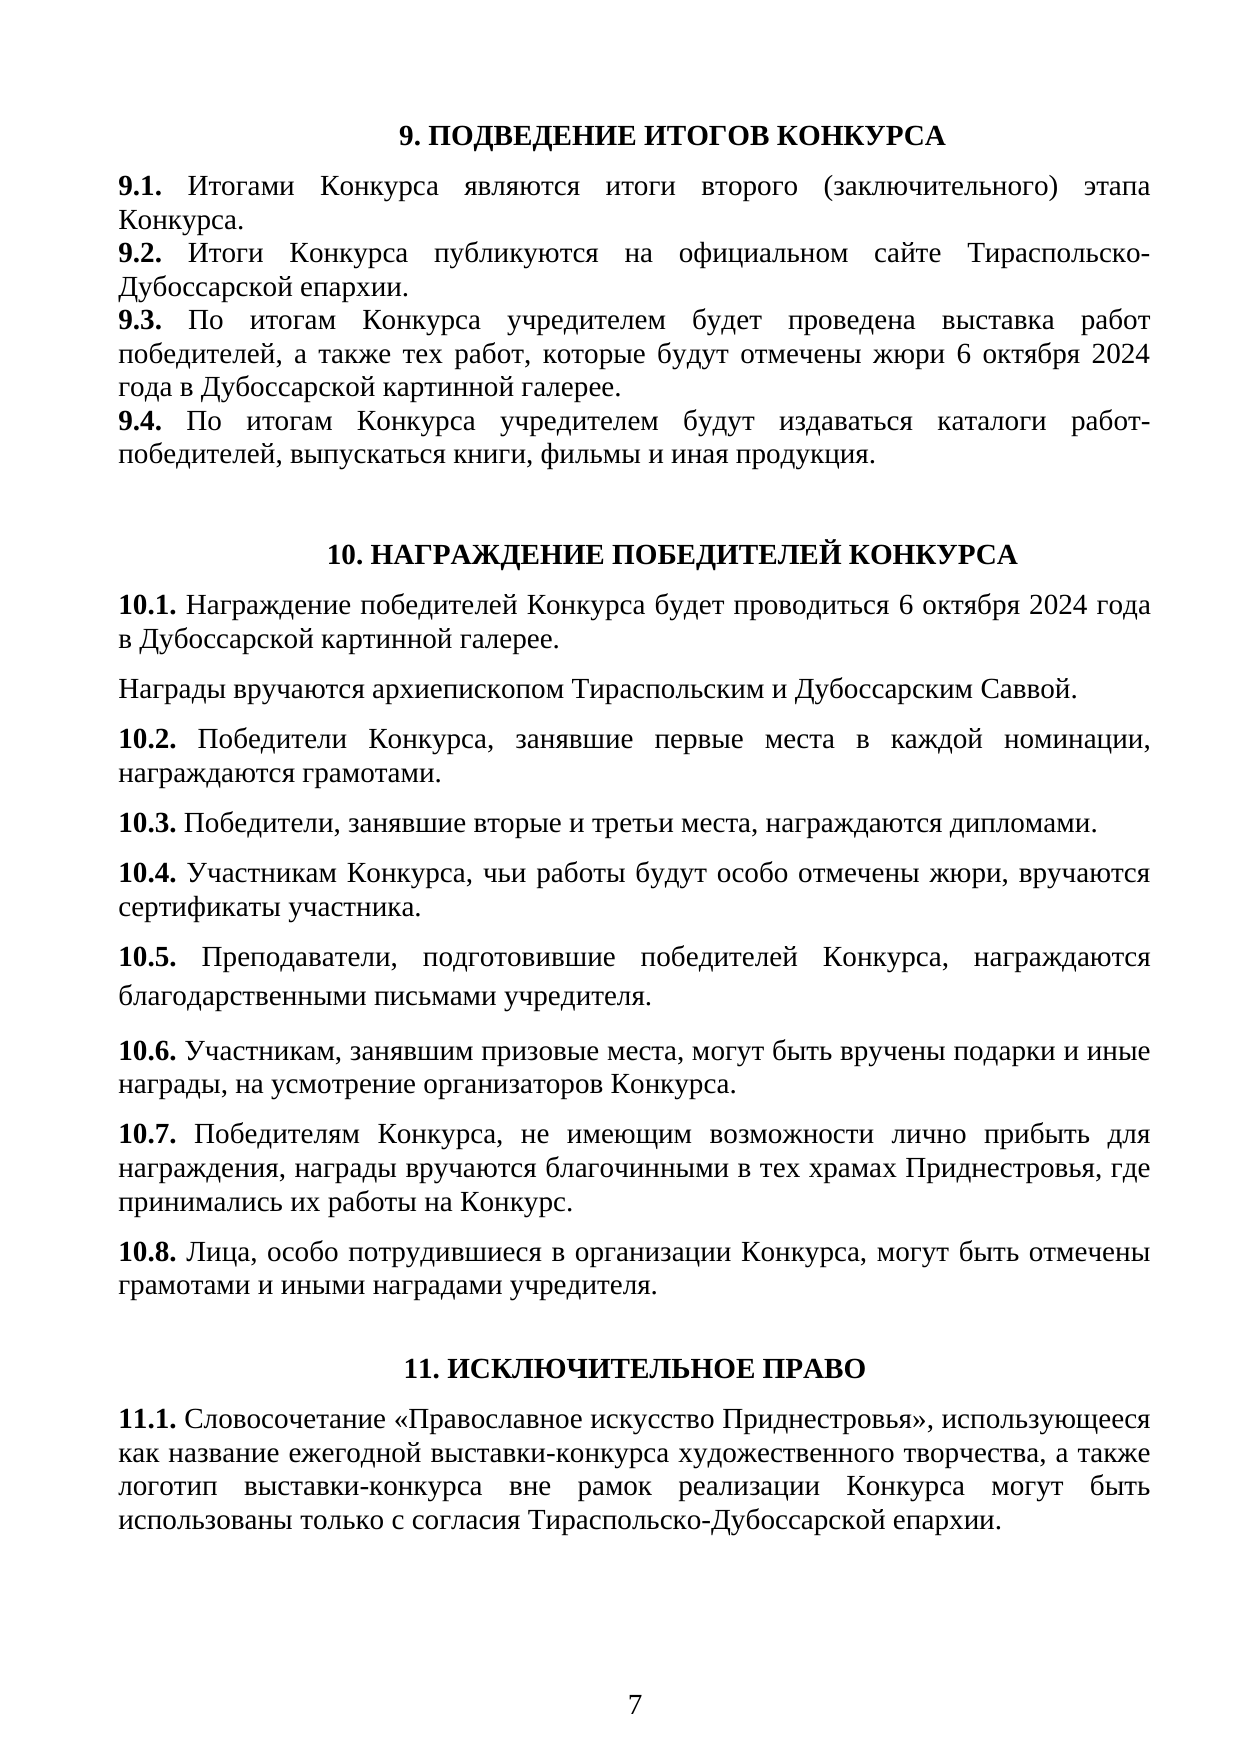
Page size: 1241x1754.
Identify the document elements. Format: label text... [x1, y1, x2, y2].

text 10.6. Участникам, занявшим призовые места, могут быть вручены подарки и иные награды, на усмотрение организаторов Конкурса. [118, 1033, 1152, 1100]
list 9. ПОДВЕДЕНИЕ ИТОГОВ КОНКУРСА [193, 118, 1152, 152]
text 11.1. Словосочетание «Православное искусство Приднестровья», использующееся как название ежегодной выставки-конкурса художественного творчества, а также логотип выставки-конкурса вне рамок реализации Конкурса могут быть использованы только с согласия Тираспольско-Дубоссарской епархии. [118, 1401, 1152, 1536]
list 9.1. Итогами Конкурса являются итоги второго (заключительного) этапа Конкурса. [118, 168, 1152, 235]
list 9.2. Итоги Конкурса публикуются на официальном сайте Тираспольско-Дубоссарской епархии. [118, 235, 1152, 302]
list 9.3. По итогам Конкурса учредителем будет проведена выставка работ победителей, а также тех работ, которые будут отмечены жюри 6 октября 2024 года в Дубоссарской картинной галерее. [118, 302, 1152, 403]
text 10.3. Победители, занявшие вторые и третьи места, награждаются дипломами. [118, 805, 1152, 839]
text 10.4. Участникам Конкурса, чьи работы будут особо отмечены жюри, вручаются сертификаты участника. [118, 855, 1152, 922]
list 10. НАГРАЖДЕНИЕ ПОБЕДИТЕЛЕЙ КОНКУРСА [193, 537, 1152, 571]
text 10.2. Победители Конкурса, занявшие первые места в каждой номинации, награждаются грамотами. [118, 721, 1152, 788]
text 11. ИСКЛЮЧИТЕЛЬНОЕ ПРАВО [118, 1351, 1152, 1385]
text 10.8. Лица, особо потрудившиеся в организации Конкурса, могут быть отмечены грамотами и иными наградами учредителя. [118, 1234, 1152, 1301]
text 10.7. Победителям Конкурса, не имеющим возможности лично прибыть для награждения, награды вручаются благочинными в тех храмах Приднестровья, где принимались их работы на Конкурс. [118, 1117, 1152, 1217]
list 9.4. По итогам Конкурса учредителем будут издаваться каталоги работ-победителей, выпускаться книги, фильмы и иная продукция. [118, 403, 1152, 470]
text 10.1. Награждение победителей Конкурса будет проводиться 6 октября 2024 года в Дубоссарской картинной галерее. [118, 587, 1152, 654]
text Награды вручаются архиепископом Тираспольским и Дубоссарским Саввой. [118, 671, 1152, 705]
text 10.5. Преподаватели, подготовившие победителей Конкурса, награждаются благодарственными письмами учредителя. [118, 939, 1152, 1011]
